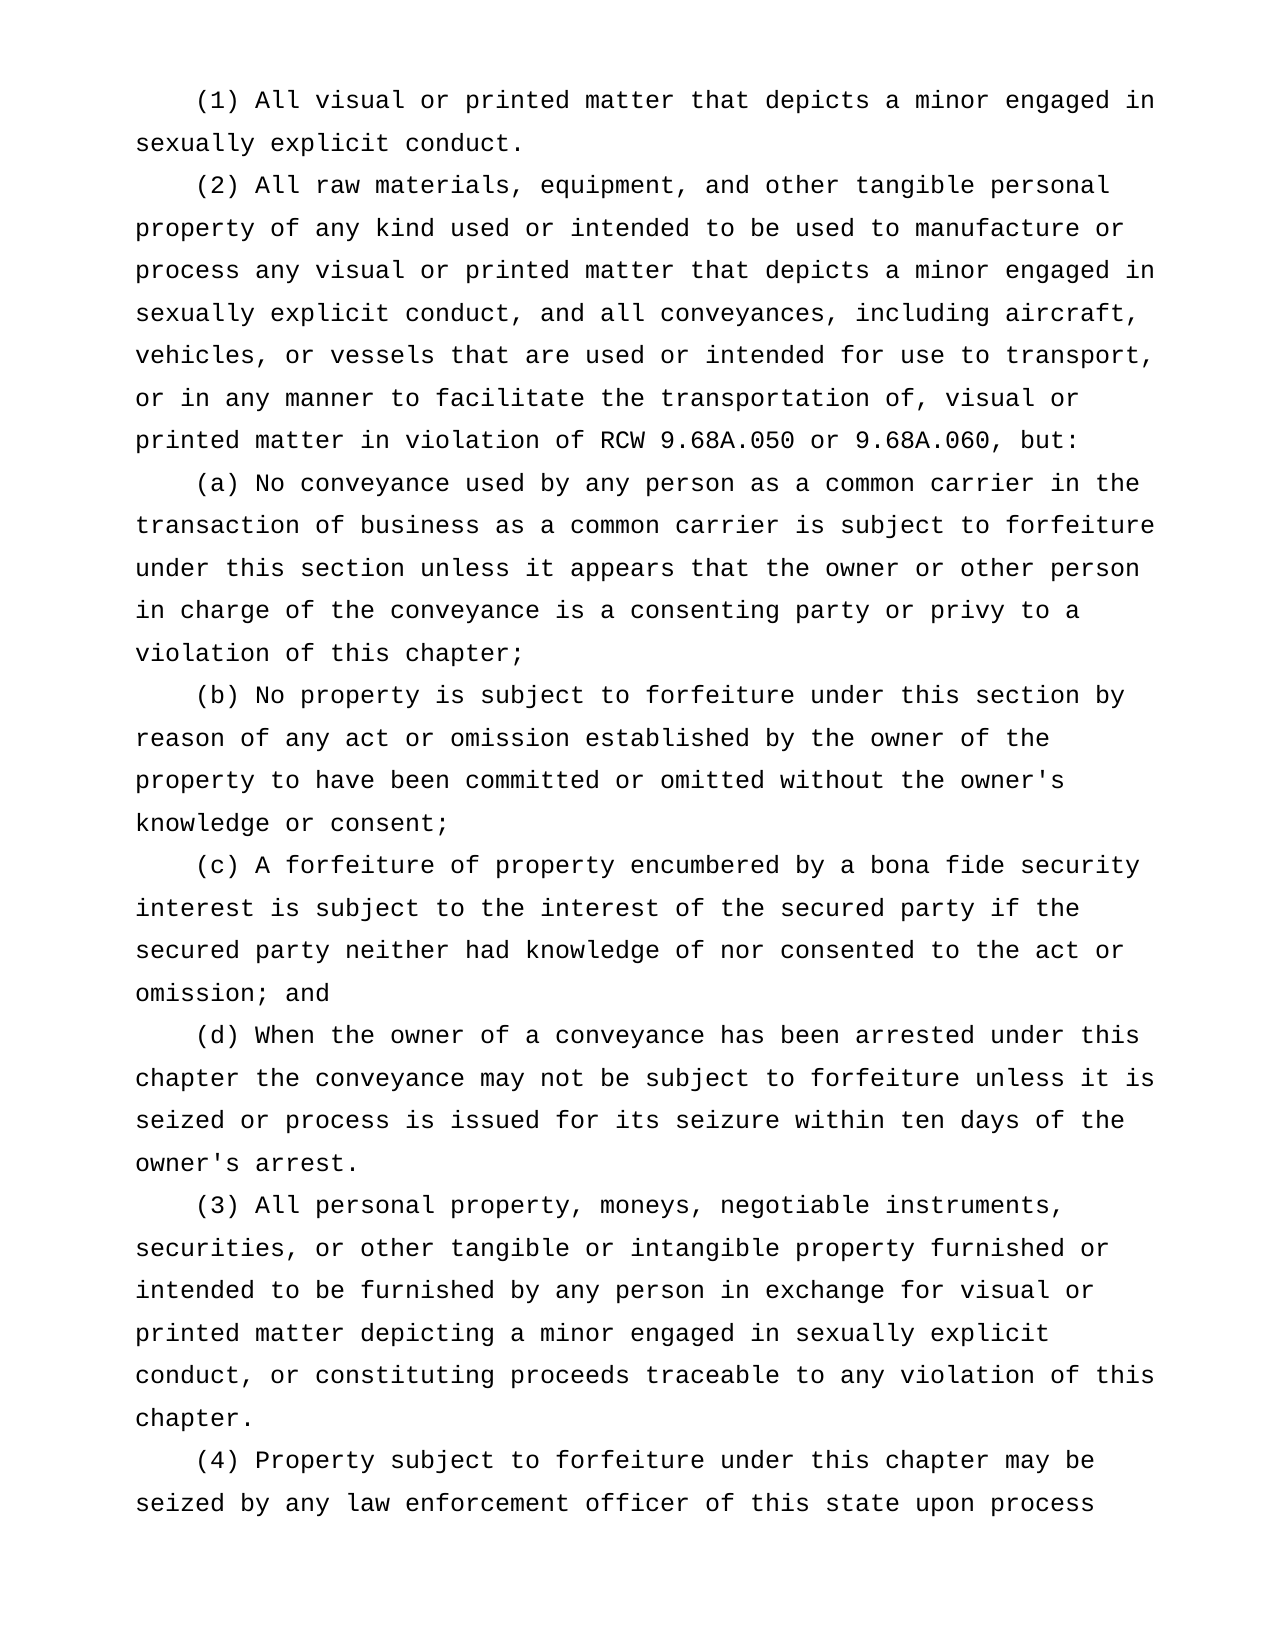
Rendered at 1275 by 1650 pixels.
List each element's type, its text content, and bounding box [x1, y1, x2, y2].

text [135, 1435, 1170, 1520]
text (b) No property is subject to forfeiture under this section by reason of any act or omission established by the owner of the property to have been committed or omitted without the owner's knowledge or consent; [135, 670, 1170, 840]
text (3) All personal property, moneys, negotiable instruments, securities, or other tangible or intangible property furnished or intended to be furnished by any person in exchange for visual or printed matter depicting a minor engaged in sexually explicit conduct, or constituting proceeds traceable to any violation of this chapter. [135, 1180, 1170, 1435]
text (d) When the owner of a conveyance has been arrested under this chapter the conveyance may not be subject to forfeiture unless it is seized or process is issued for its seizure within ten days of the owner's arrest. [135, 1010, 1170, 1180]
text (a) No conveyance used by any person as a common carrier in the transaction of business as a common carrier is subject to forfeiture under this section unless it appears that the owner or other person in charge of the conveyance is a consenting party or privy to a violation of this chapter; [135, 457, 1170, 670]
text (2) All raw materials, equipment, and other tangible personal property of any kind used or intended to be used to manufacture or process any visual or printed matter that depicts a minor engaged in sexually explicit conduct, and all conveyances, including aircraft, vehicles, or vessels that are used or intended for use to transport, or in any manner to facilitate the transportation of, visual or printed matter in violation of RCW 9.68A.050 or 9.68A.060, but: [135, 160, 1170, 457]
text (c) A forfeiture of property encumbered by a bona fide security interest is subject to the interest of the secured party if the secured party neither had knowledge of nor consented to the act or omission; and [135, 840, 1170, 1010]
text (1) All visual or printed matter that depicts a minor engaged in sexually explicit conduct. [135, 75, 1170, 160]
